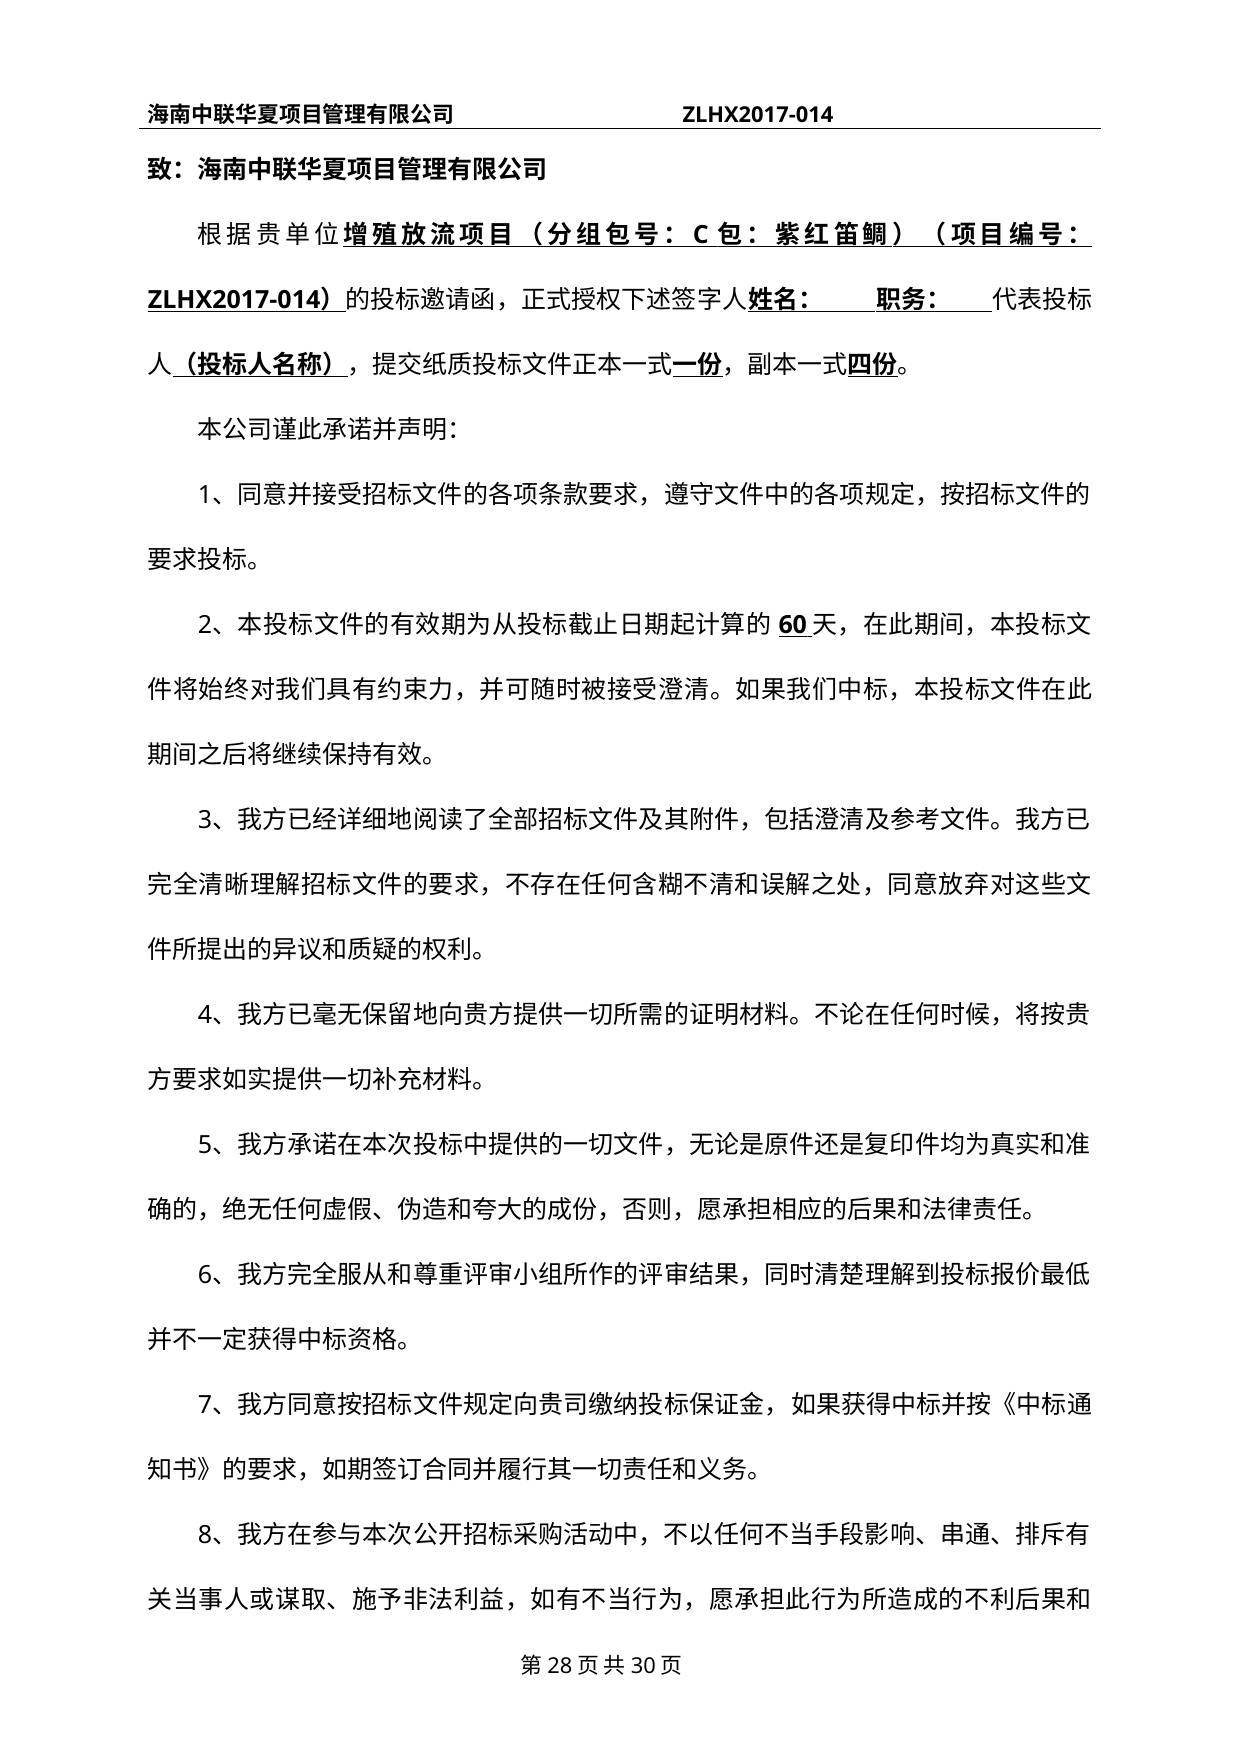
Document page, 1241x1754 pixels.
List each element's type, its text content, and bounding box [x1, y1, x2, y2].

text 5、我方承诺在本次投标中提供的一切文件，无论是原件还是复印件均为真实和准确的，绝无任何虚假、伪造和夸大的成份，否则，愿承担相应的后果和法律责任。 [148, 1110, 1093, 1240]
text 2、本投标文件的有效期为从投标截止日期起计算的60天，在此期间，本投标文件将始终对我们具有约束力，并可随时被接受澄清。如果我们中标，本投标文件在此期间之后将继续保持有效。 [148, 590, 1093, 785]
text 6、我方完全服从和尊重评审小组所作的评审结果，同时清楚理解到投标报价最低并不一定获得中标资格。 [148, 1240, 1093, 1370]
text 致：海南中联华夏项目管理有限公司 [148, 135, 1093, 200]
text 3、我方已经详细地阅读了全部招标文件及其附件，包括澄清及参考文件。我方已完全清晰理解招标文件的要求，不存在任何含糊不清和误解之处，同意放弃对这些文件所提出的异议和质疑的权利。 [148, 785, 1093, 980]
text 4、我方已毫无保留地向贵方提供一切所需的证明材料。不论在任何时候，将按贵方要求如实提供一切补充材料。 [148, 980, 1093, 1110]
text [148, 1500, 1093, 1630]
text 7、我方同意按招标文件规定向贵司缴纳投标保证金，如果获得中标并按《中标通知书》的要求，如期签订合同并履行其一切责任和义务。 [148, 1370, 1093, 1500]
text 本公司谨此承诺并声明： [148, 395, 1093, 460]
text 根据贵单位增殖放流项目（分组包号：C包：紫红笛鲷）（项目编号：ZLHX2017-014）的投标邀请函，正式授权下述签字人姓名： 职务： 代表投标人（投标人名称），提交纸质投标文件正本一式一份，副本一式四份。 [148, 200, 1093, 395]
text 1、同意并接受招标文件的各项条款要求，遵守文件中的各项规定，按招标文件的要求投标。 [148, 460, 1093, 590]
